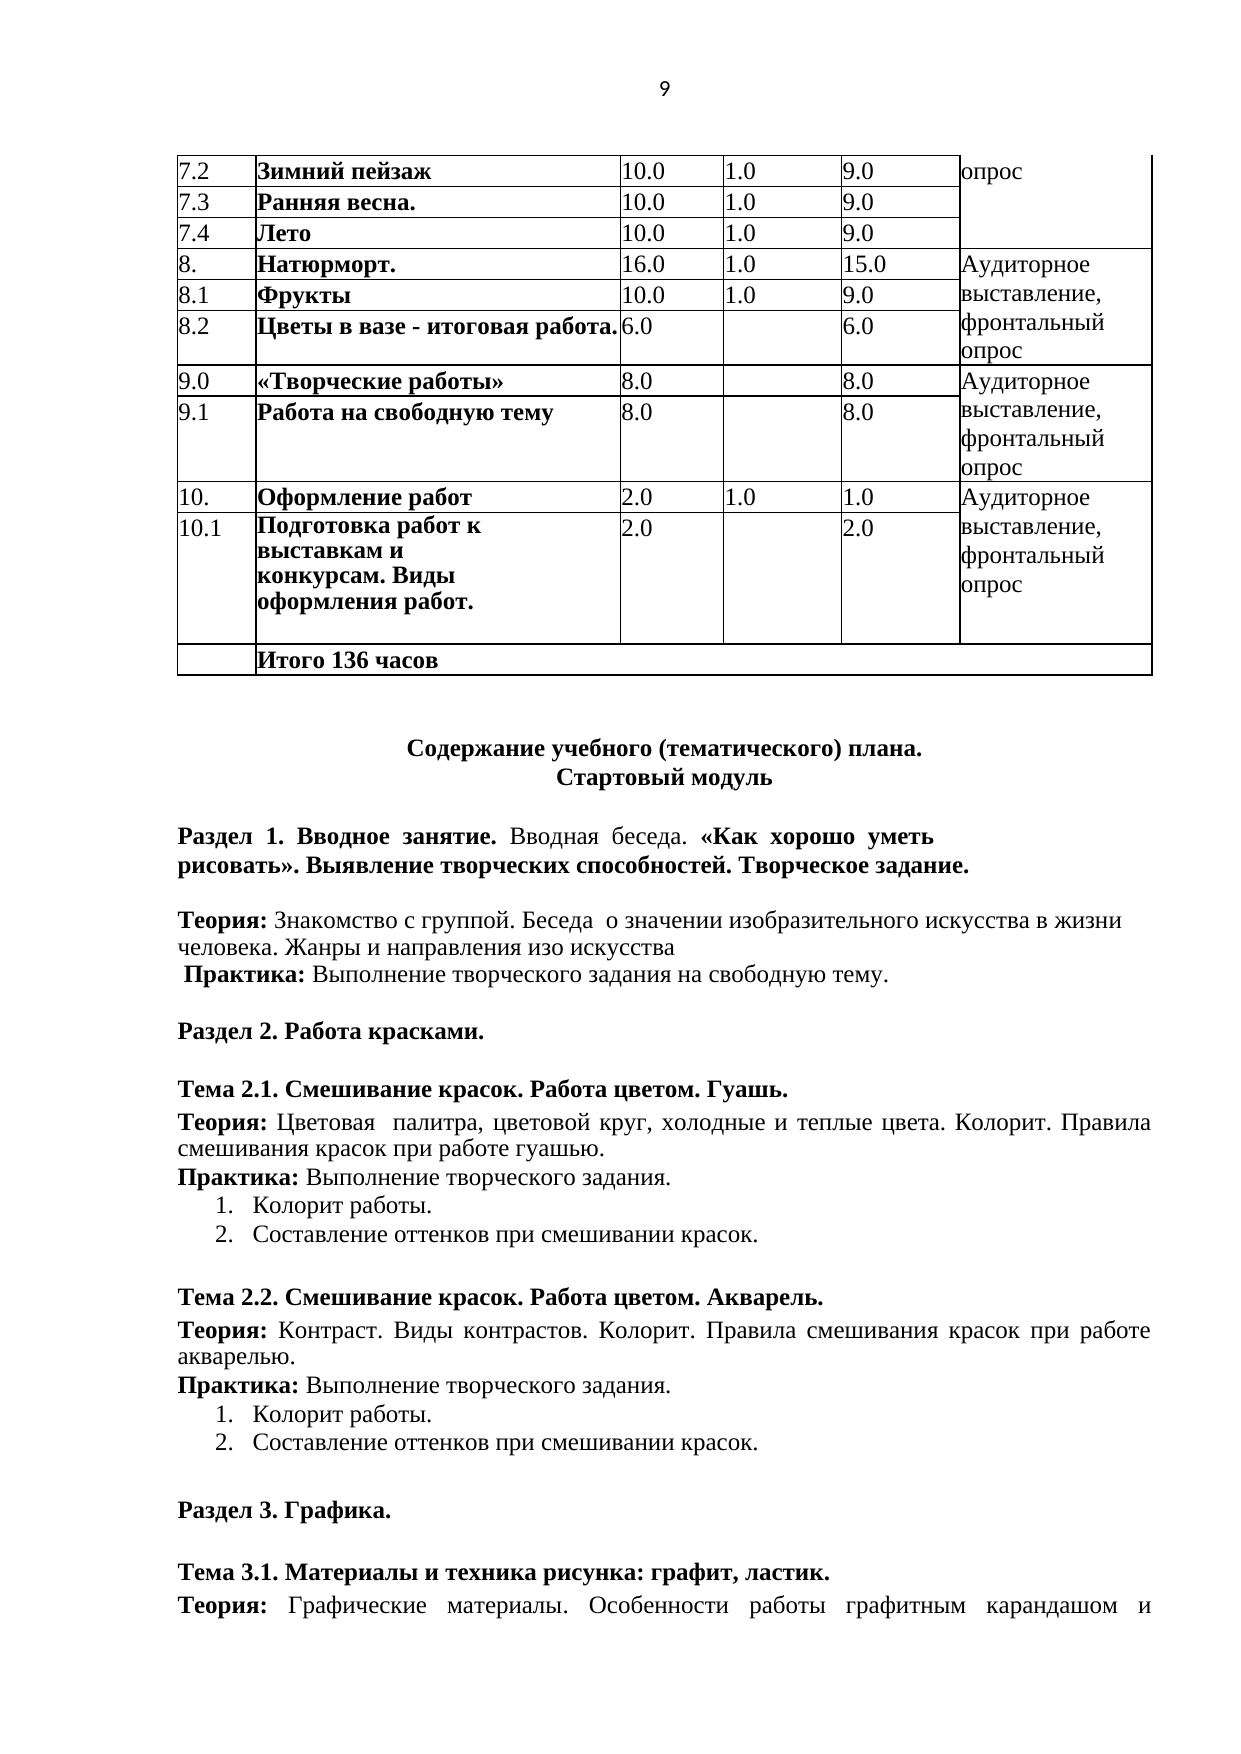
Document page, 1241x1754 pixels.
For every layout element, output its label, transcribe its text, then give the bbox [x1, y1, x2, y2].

text Практика: Выполнение творческого задания. [177, 1370, 1152, 1399]
table_cell Оформление работ [257, 482, 620, 512]
table_cell Аудиторное выставление, фронтальный опрос [961, 366, 1151, 481]
table_cell 16.0 [621, 249, 723, 279]
table_cell 2.0 [621, 482, 723, 512]
table_cell 7.4 [178, 218, 255, 248]
table_cell 8.2 [178, 311, 255, 364]
table_cell Зимний пейзаж [257, 156, 620, 186]
table_cell 7.2 [178, 156, 255, 186]
text Содержание учебного (тематического) плана. [177, 733, 1152, 762]
table_cell 10. [178, 482, 255, 512]
table_cell [724, 366, 841, 395]
table_cell 15.0 [842, 249, 959, 279]
table_cell [724, 513, 841, 643]
table_cell 1.0 [724, 156, 841, 186]
table_cell 9.1 [178, 397, 255, 481]
table_cell «Творческие работы» [257, 366, 620, 395]
table_cell 8.0 [842, 366, 959, 395]
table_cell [961, 249, 1151, 364]
table_cell Натюрморт. [257, 249, 620, 279]
table_cell 1.0 [724, 482, 841, 512]
list Составление оттенков при смешивании красок. [215, 1428, 1152, 1456]
text Теория: Знакомство с группой. Беседа о значении изобразительного искусства в жизни человека. Жанры и направления изо искусства [177, 907, 1152, 961]
table_cell 1.0 [842, 482, 959, 512]
table_cell 10.0 [621, 187, 723, 217]
table_cell Лето [257, 218, 620, 248]
table_cell 8.0 [842, 397, 959, 481]
table_cell Цветы в вазе - итоговая работа. [257, 311, 620, 364]
text Раздел 3. Графика. [177, 1495, 1152, 1524]
table_cell Аудиторное выставление, фронтальный опрос [961, 482, 1151, 643]
text Практика: Выполнение творческого задания. [177, 1162, 1152, 1191]
table_cell 10.1 [178, 513, 255, 643]
text Тема 2.1. Смешивание красок. Работа цветом. Гуашь. [177, 1074, 1152, 1102]
table_cell 6.0 [621, 311, 723, 364]
table_cell 6.0 [842, 311, 959, 364]
text Практика: Выполнение творческого задания на свободную тему. [177, 961, 1152, 987]
text Стартовый модуль [177, 762, 1152, 791]
table_cell 2.0 [842, 513, 959, 643]
table_cell 8.0 [621, 397, 723, 481]
table_cell 8.0 [621, 366, 723, 395]
table_cell [724, 397, 841, 481]
table_cell [724, 311, 841, 364]
table_cell 9.0 [178, 366, 255, 395]
table_cell Работа на свободную тему [257, 397, 620, 481]
table_cell Итого 136 часов [257, 645, 1151, 674]
text Раздел 1. Вводное занятие. Вводная беседа. «Как хорошо уметь [177, 821, 1152, 849]
table_cell 1.0 [724, 280, 841, 310]
table_cell 2.0 [621, 513, 723, 643]
text рисовать». Выявление творческих способностей. Творческое задание. [177, 850, 1152, 879]
table_cell 9.0 [842, 218, 959, 248]
table_cell Подготовка работ к выставкам и конкурсам. Виды оформления работ. [257, 513, 620, 643]
table_cell 1.0 [724, 187, 841, 217]
text Тема 2.2. Смешивание красок. Работа цветом. Акварель. [177, 1282, 1152, 1311]
table_cell 1.0 [724, 218, 841, 248]
table_cell Фрукты [257, 280, 620, 310]
table_cell 7.3 [178, 187, 255, 217]
table_cell 1.0 [724, 249, 841, 279]
table_cell 8.1 [178, 280, 255, 310]
table_cell 9.0 [842, 280, 959, 310]
text Тема 3.1. Материалы и техника рисунка: графит, ластик. [177, 1557, 1152, 1586]
table_cell 10.0 [621, 280, 723, 310]
table_cell 10.0 [621, 218, 723, 248]
table_cell 10.0 [621, 156, 723, 186]
table_cell 9.0 [842, 156, 959, 186]
text Теория: Цветовая палитра, цветовой круг, холодные и теплые цвета. Колорит. Правила смешивания красок при работе гуашью. [177, 1109, 1152, 1162]
table_cell Ранняя весна. [257, 187, 620, 217]
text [177, 1592, 1152, 1619]
list Составление оттенков при смешивании красок. [215, 1219, 1152, 1248]
text Теория: Контраст. Виды контрастов. Колорит. Правила смешивания красок при работе акварелью. [177, 1317, 1152, 1370]
table_cell 9.0 [842, 187, 959, 217]
table_cell 8. [178, 249, 255, 279]
list Колорит работы. [215, 1399, 1152, 1428]
table_cell [178, 645, 255, 674]
text Раздел 2. Работа красками. [177, 1016, 1152, 1045]
list Колорит работы. [215, 1191, 1152, 1219]
